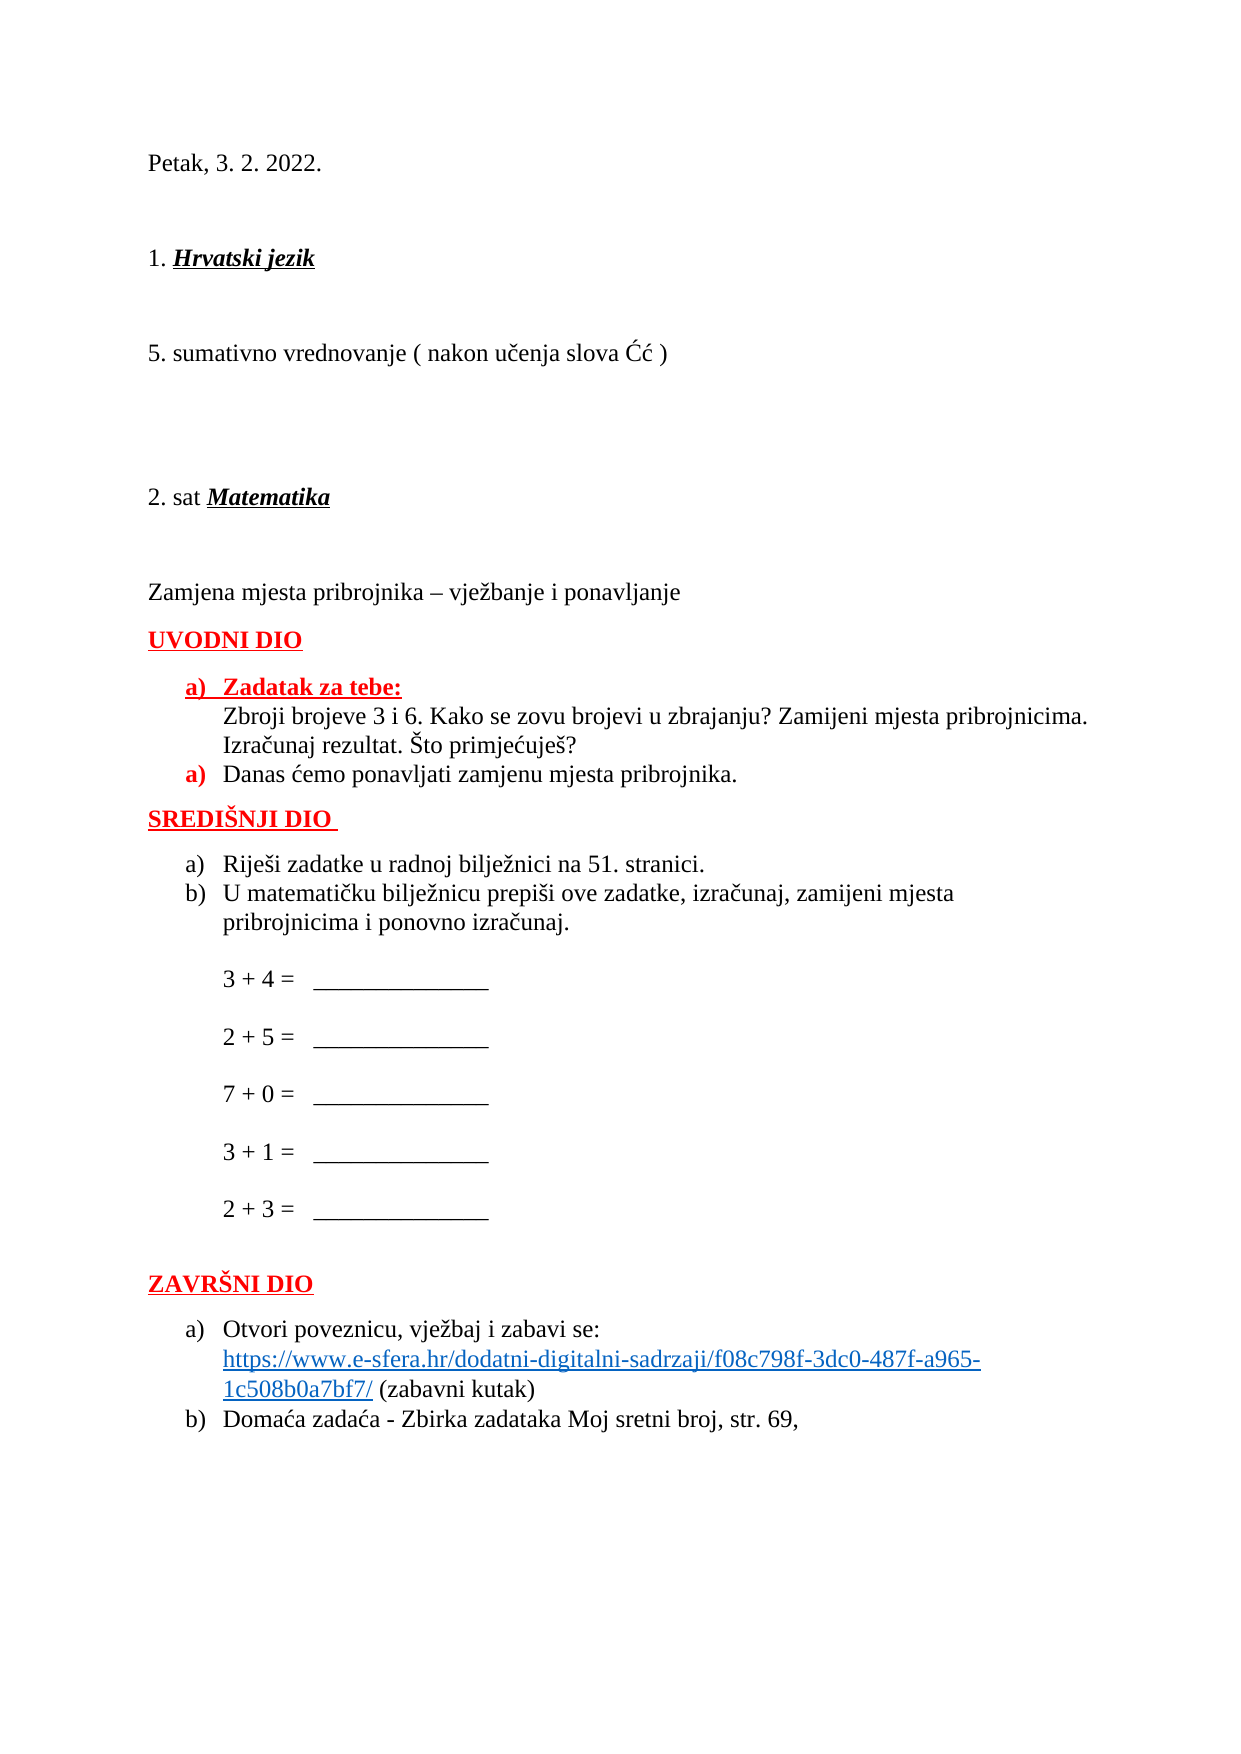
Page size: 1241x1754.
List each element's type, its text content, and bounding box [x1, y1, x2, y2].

text 5. sumativno vrednovanje ( nakon učenja slova Ćć ) [148, 338, 1093, 367]
list 3 + 4 = ______________ [223, 964, 1093, 993]
list 2 + 3 = ______________ [223, 1194, 1093, 1223]
text UVODNI DIO [148, 625, 1093, 653]
list U matematičku bilježnicu prepiši ove zadatke, izračunaj, zamijeni mjesta pribrojnicima i ponovno izračunaj. [185, 878, 1093, 964]
list Zadatak za tebe: Zbroji brojeve 3 i 6. Kako se zovu brojevi u zbrajanju? Zamijeni mjesta pribrojnicima. Izračunaj rezultat. Što primjećuješ? [185, 672, 1093, 759]
text 2. sat Matematika [148, 482, 1093, 510]
text Zamjena mjesta pribrojnika – vježbanje i ponavljanje [148, 577, 1093, 606]
text Petak, 3. 2. 2022. [148, 148, 1093, 176]
text ZAVRŠNI DIO [148, 1269, 1093, 1297]
list 2 + 5 = ______________ [223, 1022, 1093, 1051]
list Danas ćemo ponavljati zamjenu mjesta pribrojnika. [185, 759, 1093, 787]
list Riješi zadatke u radnoj bilježnici na 51. stranici. [185, 849, 1093, 878]
list Domaća zadaća - Zbirka zadataka Moj sretni broj, str. 69, [185, 1404, 1093, 1433]
text SREDIŠNJI DIO [148, 804, 1093, 833]
list Otvori poveznicu, vježbaj i zabavi se: https://www.e-sfera.hr/dodatni-digitalni-sadrzaji/f08c798f-3dc0-487f-a965-1c508b0a7bf7/ (zabavni kutak) [185, 1314, 1093, 1403]
text 1. Hrvatski jezik [148, 243, 1093, 272]
list 7 + 0 = ______________ [223, 1079, 1093, 1108]
list 3 + 1 = ______________ [223, 1137, 1093, 1166]
